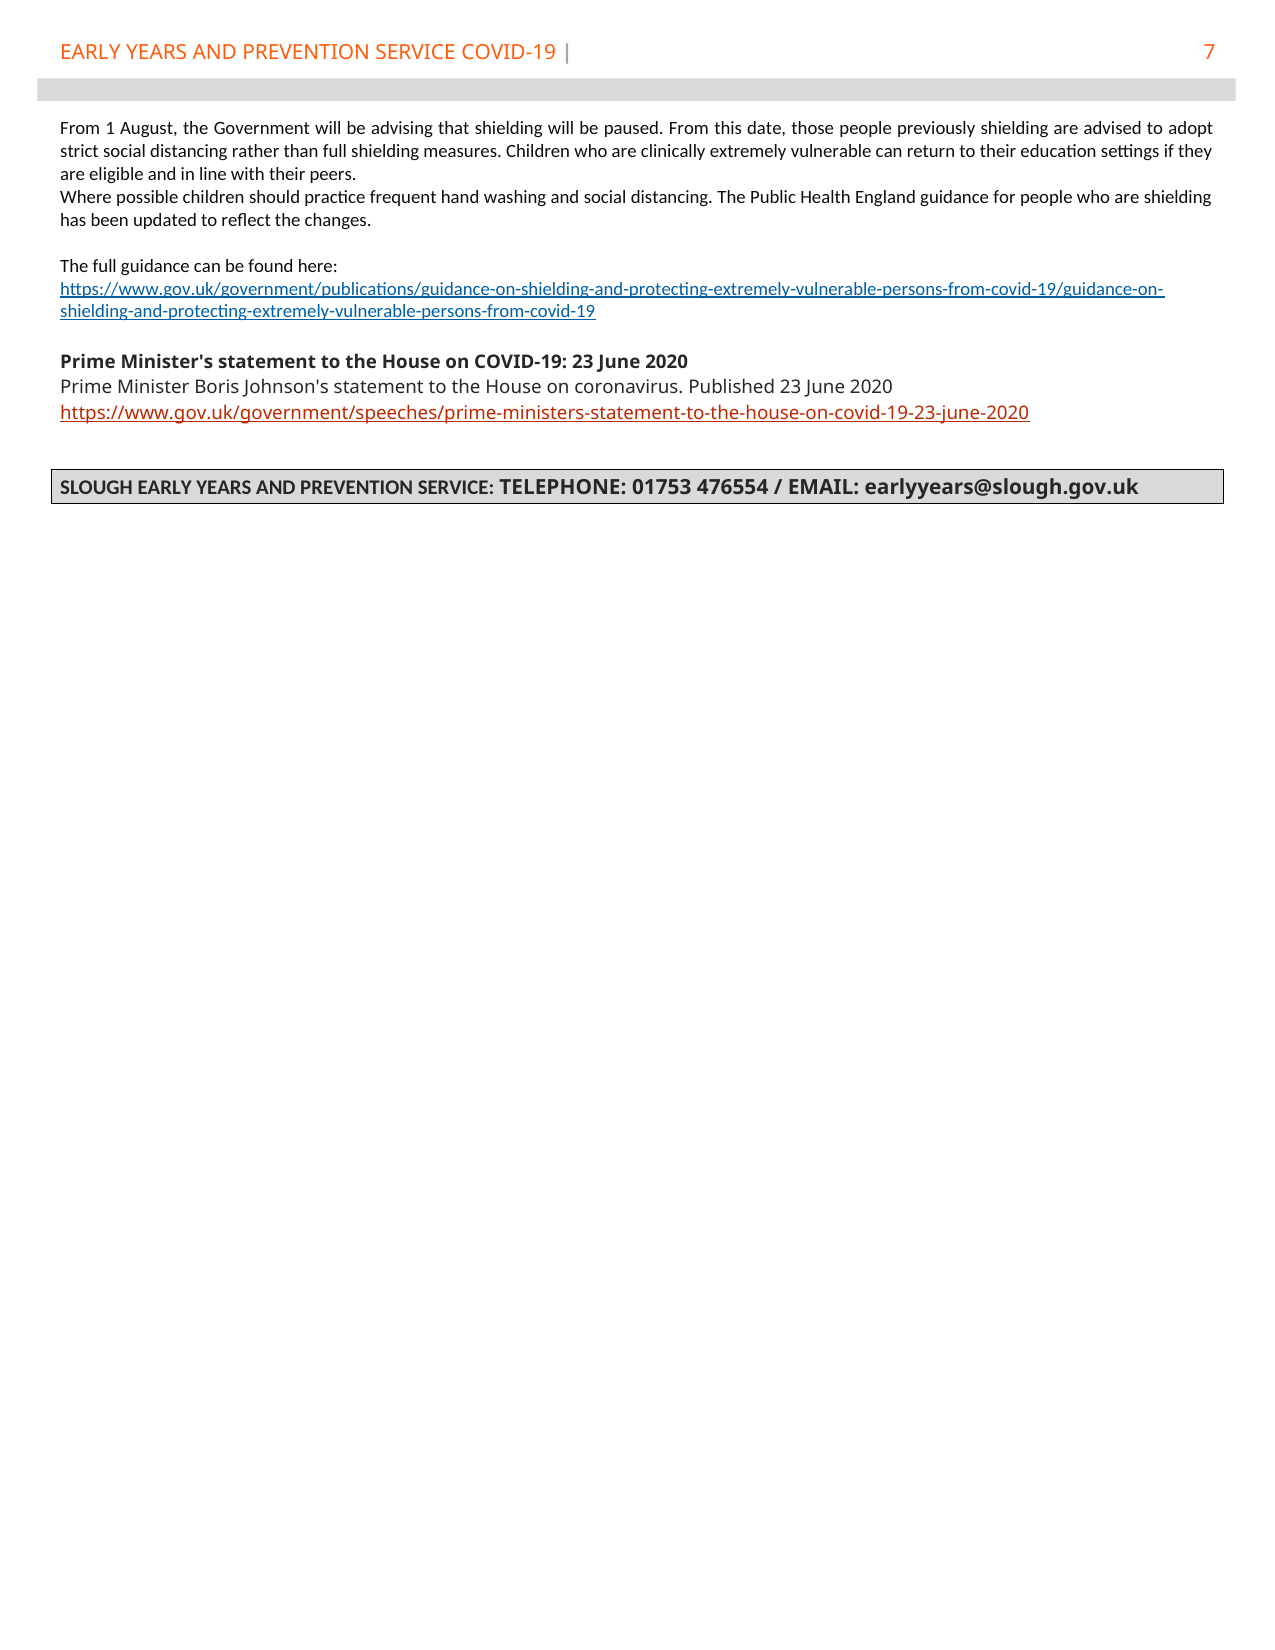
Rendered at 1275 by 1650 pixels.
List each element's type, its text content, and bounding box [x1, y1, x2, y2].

text https://www.gov.uk/government/publications/guidance-on-shielding-and-protecting-extremely-vulnerable-persons-from-covid-19/guidance-on-shielding-and-protecting-extremely-vulnerable-persons-from-covid-19 [60, 277, 1215, 323]
text https://www.gov.uk/government/speeches/prime-ministers-statement-to-the-house-on-covid-19-23-june-2020 [60, 399, 1215, 425]
text From 1 August, the Government will be advising that shielding will be paused. From this date, those people previously shielding are advised to adopt strict social distancing rather than full shielding measures. Children who are clinically extremely vulnerable can return to their education settings if they are eligible and in line with their peers. [60, 116, 1215, 185]
text Prime Minister Boris Johnson's statement to the House on coronavirus. Published 23 June 2020 [60, 374, 1215, 399]
text Prime Minister's statement to the House on COVID-19: 23 June 2020 [60, 348, 1215, 374]
text The full guidance can be found here: [60, 254, 1215, 277]
text SLOUGH EARLY YEARS AND PREVENTION SERVICE: TELEPHONE: 01753 476554 / EMAIL: earlyyears@slough.gov.uk [52, 470, 1223, 503]
text Where possible children should practice frequent hand washing and social distancing. The Public Health England guidance for people who are shielding has been updated to reflect the changes. [60, 185, 1215, 231]
